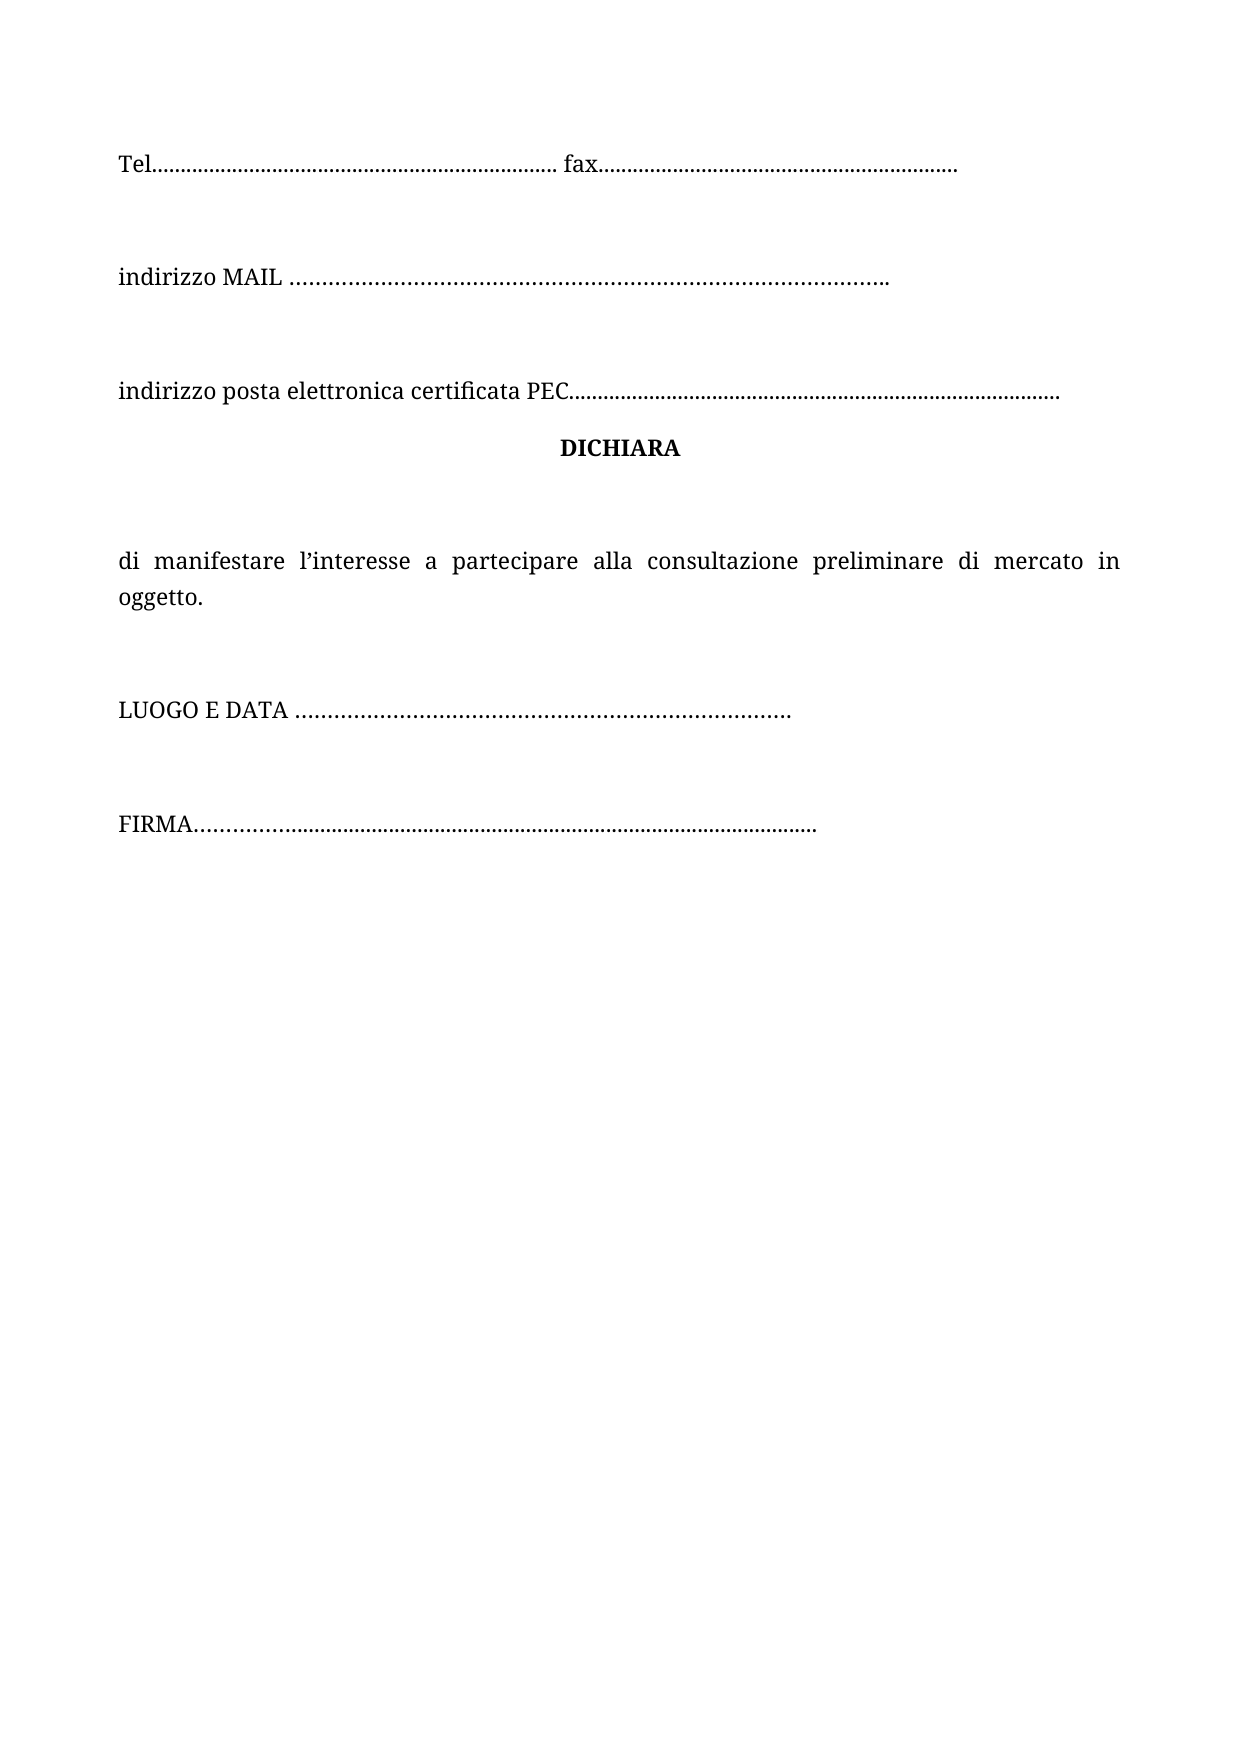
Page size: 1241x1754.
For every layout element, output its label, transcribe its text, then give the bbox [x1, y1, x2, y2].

text LUOGO E DATA …………………………………………………………………. [118, 694, 1122, 726]
text FIRMA……………............................................................................................ [118, 808, 1122, 839]
text DICHIARA [118, 431, 1122, 463]
text Tel....................................................................... fax............................................................... [118, 148, 1122, 179]
text di manifestare l’interesse a partecipare alla consultazione preliminare di mercato in oggetto. [118, 545, 1122, 612]
text indirizzo MAIL ……………………………………………………………………………….. [118, 261, 1122, 292]
text indirizzo posta elettronica certificata PEC...................................................................................... [118, 375, 1122, 406]
